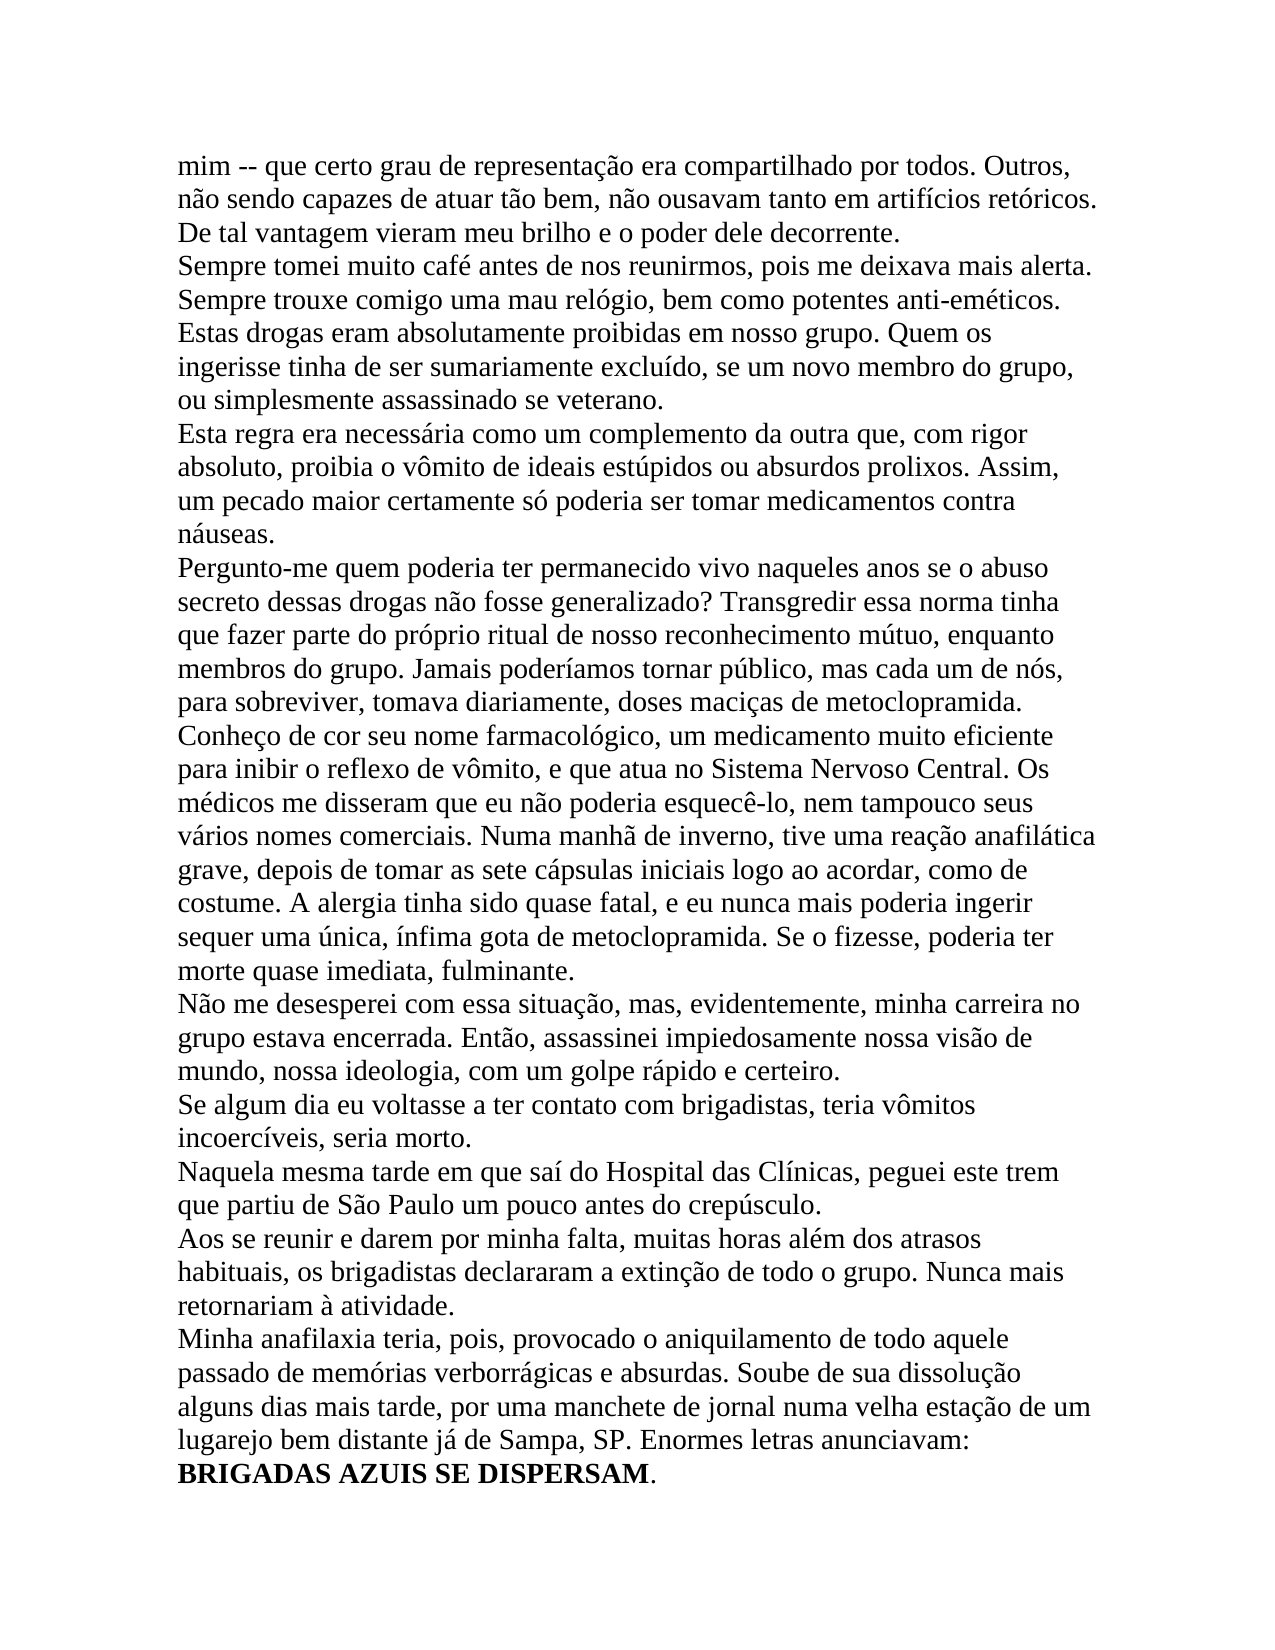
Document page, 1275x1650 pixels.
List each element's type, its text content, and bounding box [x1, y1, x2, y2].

text Sempre tomei muito café antes de nos reunirmos, pois me deixava mais alerta. Sempre trouxe comigo uma mau relógio, bem como potentes anti-eméticos. Estas drogas eram absolutamente proibidas em nosso grupo. Quem os ingerisse tinha de ser sumariamente excluído, se um novo membro do grupo, ou simplesmente assassinado se veterano. [177, 248, 1098, 416]
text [177, 148, 1098, 248]
text Pergunto-me quem poderia ter permanecido vivo naqueles anos se o abuso secreto dessas drogas não fosse generalizado? Transgredir essa norma tinha que fazer parte do próprio ritual de nosso reconhecimento mútuo, enquanto membros do grupo. Jamais poderíamos tornar público, mas cada um de nós, para sobreviver, tomava diariamente, doses maciças de metoclopramida. [177, 550, 1098, 718]
text Não me desesperei com essa situação, mas, evidentemente, minha carreira no grupo estava encerrada. Então, assassinei impiedosamente nossa visão de mundo, nossa ideologia, com um golpe rápido e certeiro. [177, 986, 1098, 1087]
text Conheço de cor seu nome farmacológico, um medicamento muito eficiente para inibir o reflexo de vômito, e que atua no Sistema Nervoso Central. Os médicos me disseram que eu não poderia esquecê-lo, nem tampouco seus vários nomes comerciais. Numa manhã de inverno, tive uma reação anafilática grave, depois de tomar as sete cápsulas iniciais logo ao acordar, como de costume. A alergia tinha sido quase fatal, e eu nunca mais poderia ingerir sequer uma única, ínfima gota de metoclopramida. Se o fizesse, poderia ter morte quase imediata, fulminante. [177, 718, 1098, 986]
text Esta regra era necessária como um complemento da outra que, com rigor absoluto, proibia o vômito de ideais estúpidos ou absurdos prolixos. Assim, um pecado maior certamente só poderia ser tomar medicamentos contra náuseas. [177, 416, 1098, 550]
text Minha anafilaxia teria, pois, provocado o aniquilamento de todo aquele passado de memórias verborrágicas e absurdas. Soube de sua dissolução alguns dias mais tarde, por uma manchete de jornal numa velha estação de um lugarejo bem distante já de Sampa, SP. Enormes letras anunciavam: BRIGADAS AZUIS SE DISPERSAM. [177, 1322, 1098, 1489]
text Aos se reunir e darem por minha falta, muitas horas além dos atrasos habituais, os brigadistas declararam a extinção de todo o grupo. Nunca mais retornariam à atividade. [177, 1221, 1098, 1322]
text Se algum dia eu voltasse a ter contato com brigadistas, teria vômitos incoercíveis, seria morto. [177, 1087, 1098, 1154]
text Naquela mesma tarde em que saí do Hospital das Clínicas, peguei este trem que partiu de São Paulo um pouco antes do crepúsculo. [177, 1154, 1098, 1221]
